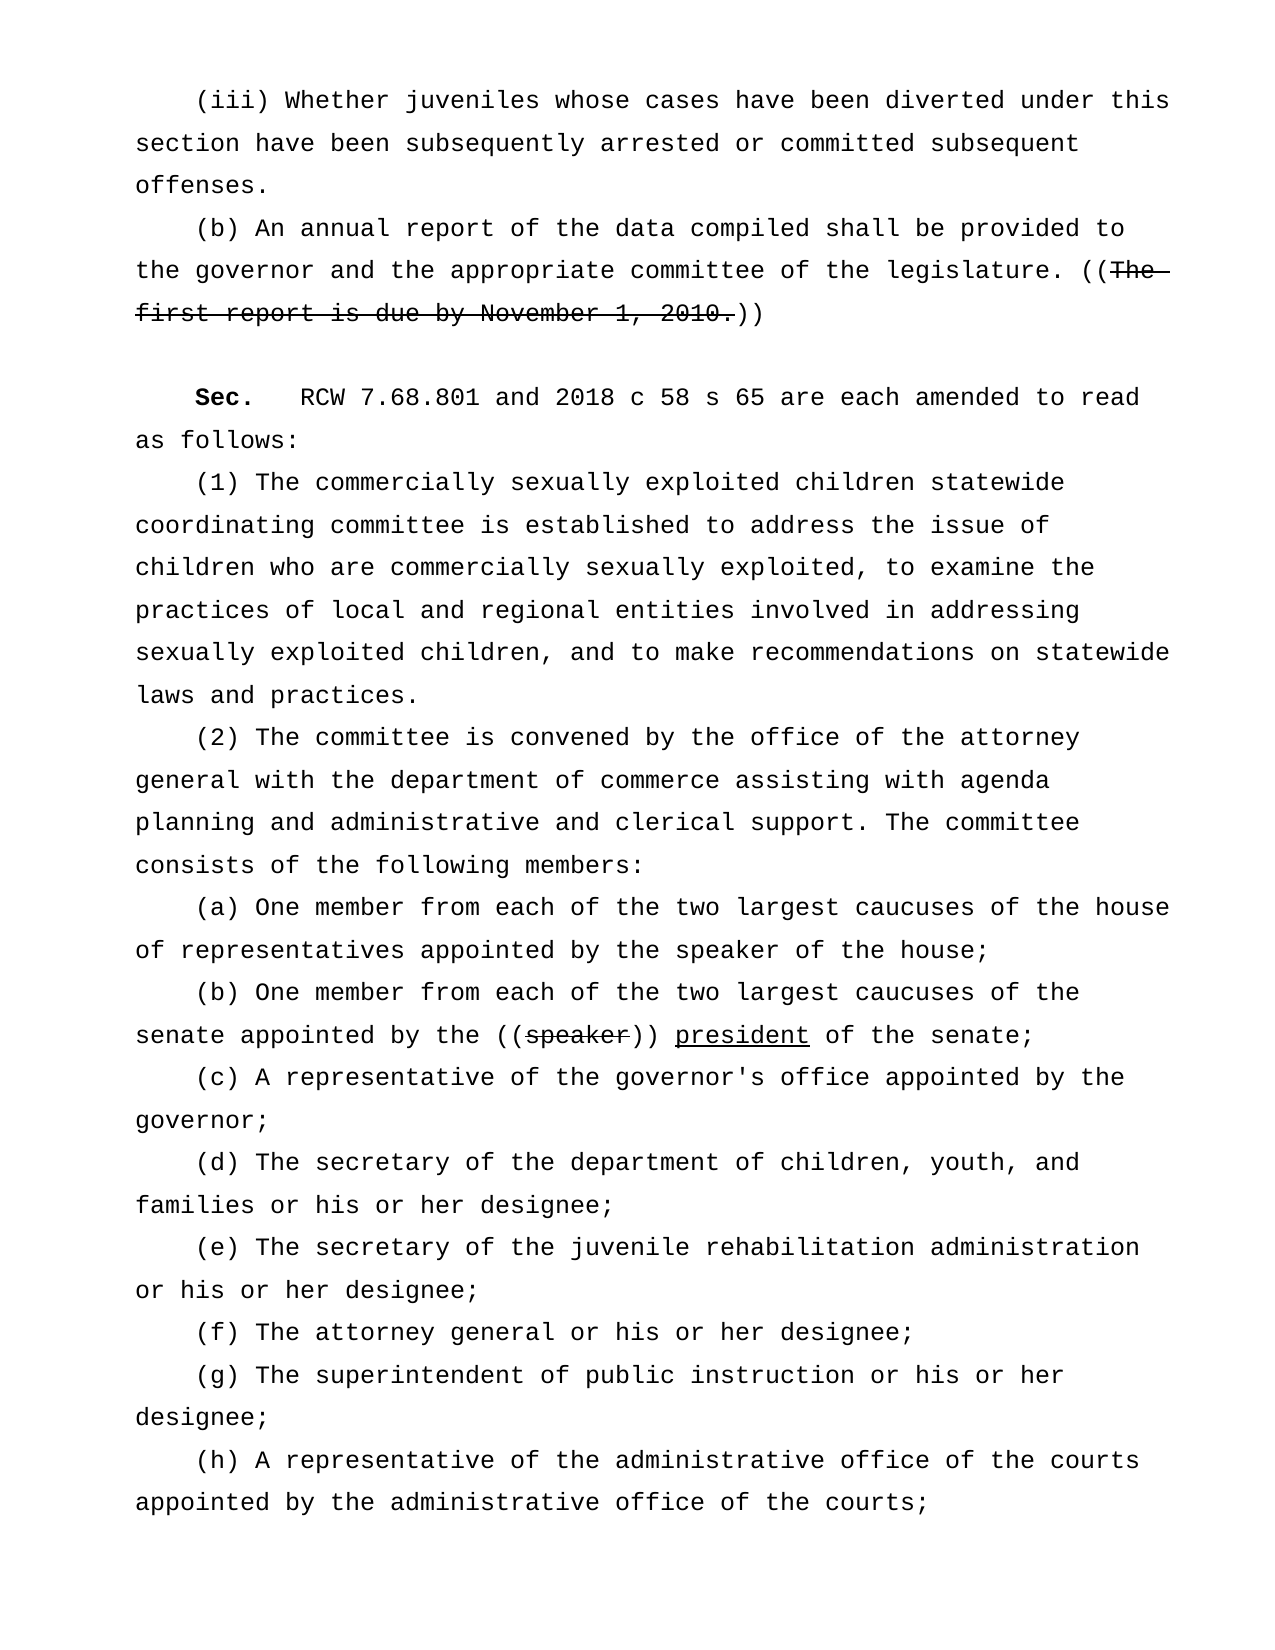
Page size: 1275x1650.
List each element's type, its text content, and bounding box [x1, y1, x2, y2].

text (b) One member from each of the two largest caucuses of the senate appointed by the ((speaker)) president of the senate; [135, 967, 1170, 1052]
text (c) A representative of the governor's office appointed by the governor; [135, 1052, 1170, 1137]
text (d) The secretary of the department of children, youth, and families or his or her designee; [135, 1137, 1170, 1222]
text (iii) Whether juveniles whose cases have been diverted under this section have been subsequently arrested or committed subsequent offenses. [135, 75, 1170, 202]
text (1) The commercially sexually exploited children statewide coordinating committee is established to address the issue of children who are commercially sexually exploited, to examine the practices of local and regional entities involved in addressing sexually exploited children, and to make recommendations on statewide laws and practices. [135, 457, 1170, 712]
text (h) A representative of the administrative office of the courts appointed by the administrative office of the courts; [135, 1434, 1170, 1519]
text (2) The committee is convened by the office of the attorney general with the department of commerce assisting with agenda planning and administrative and clerical support. The committee consists of the following members: [135, 712, 1170, 882]
text (b) An annual report of the data compiled shall be provided to the governor and the appropriate committee of the legislature. ((The first report is due by November 1, 2010.)) [135, 202, 1170, 330]
text (f) The attorney general or his or her designee; [135, 1307, 1170, 1349]
text (e) The secretary of the juvenile rehabilitation administration or his or her designee; [135, 1222, 1170, 1307]
text (a) One member from each of the two largest caucuses of the house of representatives appointed by the speaker of the house; [135, 882, 1170, 967]
text (g) The superintendent of public instruction or his or her designee; [135, 1349, 1170, 1434]
text Sec. RCW 7.68.801 and 2018 c 58 s 65 are each amended to read as follows: [135, 372, 1170, 457]
